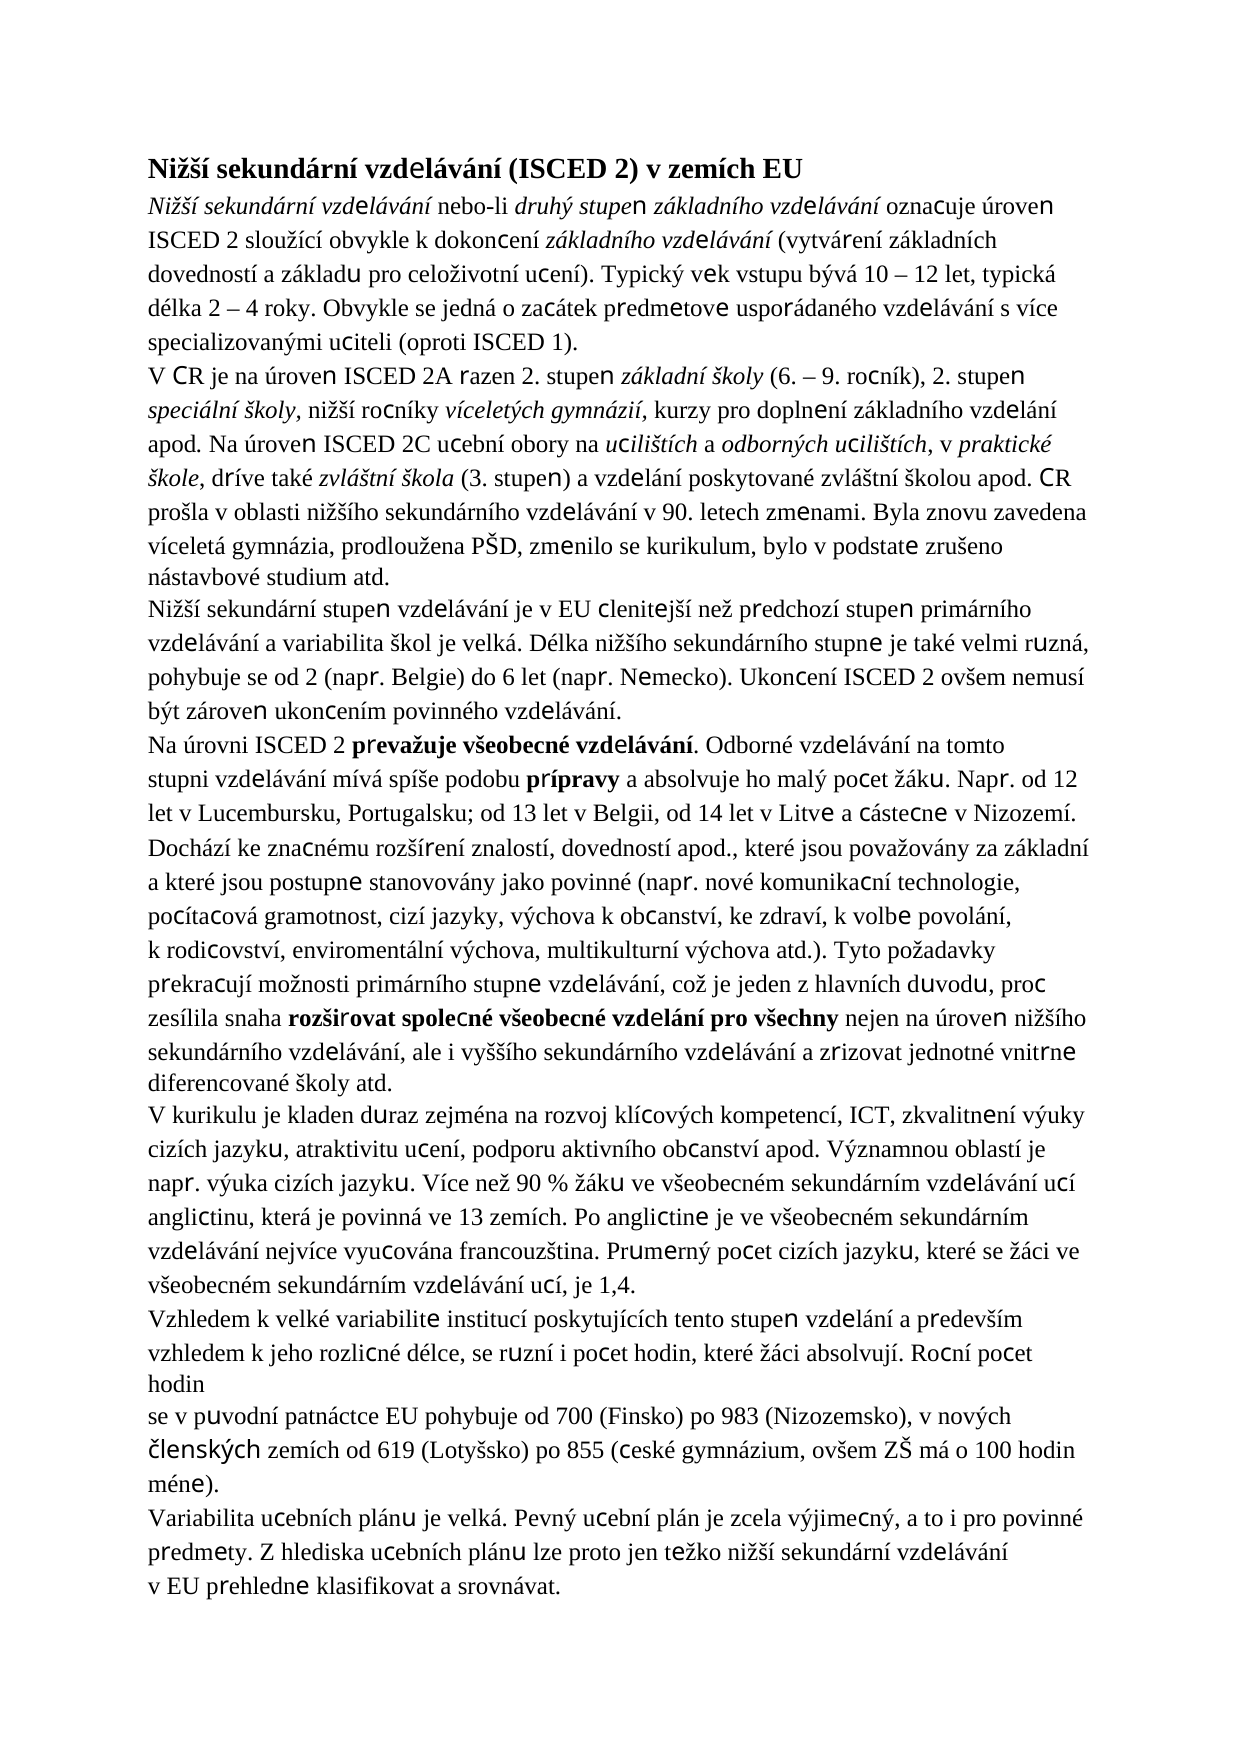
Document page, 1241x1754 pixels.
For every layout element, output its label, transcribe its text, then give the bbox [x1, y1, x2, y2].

text vzdelávání a variabilita škol je velká. Délka nižšího sekundárního stupne je také velmi ruzná, [148, 625, 1093, 659]
text V CR je na úroven ISCED 2A razen 2. stupen základní školy (6. – 9. rocník), 2. stupen [148, 358, 1093, 392]
text napr. výuka cizích jazyku. Více než 90 % žáku ve všeobecném sekundárním vzdelávání ucí [148, 1164, 1093, 1198]
text apod. Na úroven ISCED 2C ucební obory na ucilištích a odborných ucilištích, v praktické [148, 426, 1093, 460]
text se v puvodní patnáctce EU pohybuje od 700 (Finsko) po 983 (Nizozemsko), v nových členských zemích od 619 (Lotyšsko) po 855 (ceské gymnázium, ovšem ZŠ má o 100 hodin méne). [148, 1398, 1093, 1500]
text cizích jazyku, atraktivitu ucení, podporu aktivního obcanství apod. Významnou oblastí je [148, 1130, 1093, 1164]
text víceletá gymnázia, prodloužena PŠD, zmenilo se kurikulum, bylo v podstate zrušeno nástavbové studium atd. [148, 528, 1093, 591]
text V kurikulu je kladen duraz zejména na rozvoj klícových kompetencí, ICT, zkvalitnení výuky [148, 1096, 1093, 1130]
text anglictinu, která je povinná ve 13 zemích. Po anglictine je ve všeobecném sekundárním vzdelávání nejvíce vyucována francouzština. Prumerný pocet cizích jazyku, které se žáci ve všeobecném sekundárním vzdelávání ucí, je 1,4. [148, 1198, 1093, 1301]
text škole, dríve také zvláštní škola (3. stupen) a vzdelání poskytované zvláštní školou apod. CR [148, 460, 1093, 494]
text Na úrovni ISCED 2 prevažuje všeobecné vzdelávání. Odborné vzdelávání na tomto [148, 727, 1093, 761]
text k rodicovství, enviromentální výchova, multikulturní výchova atd.). Tyto požadavky prekracují možnosti primárního stupne vzdelávání, což je jeden z hlavních duvodu, proc zesílila snaha rozširovat spolecné všeobecné vzdelání pro všechny nejen na úroven nižšího sekundárního vzdelávání, ale i vyššího sekundárního vzdelávání a zrizovat jednotné vnitrne diferencované školy atd. [148, 931, 1093, 1096]
text let v Lucembursku, Portugalsku; od 13 let v Belgii, od 14 let v Litve a cástecne v Nizozemí. [148, 795, 1093, 829]
text ISCED 2 sloužící obvykle k dokoncení základního vzdelávání (vytvárení základních dovedností a základu pro celoživotní ucení). Typický vek vstupu bývá 10 – 12 let, typická délka 2 – 4 roky. Obvykle se jedná o zacátek predmetove usporádaného vzdelávání s více specializovanými uciteli (oproti ISCED 1). [148, 221, 1093, 358]
text pohybuje se od 2 (napr. Belgie) do 6 let (napr. Nemecko). Ukoncení ISCED 2 ovšem nemusí [148, 659, 1093, 693]
text v EU prehledne klasifikovat a srovnávat. [148, 1568, 1093, 1602]
text prošla v oblasti nižšího sekundárního vzdelávání v 90. letech zmenami. Byla znovu zavedena [148, 494, 1093, 528]
text být zároven ukoncením povinného vzdelávání. [148, 693, 1093, 727]
text Variabilita ucebních plánu je velká. Pevný ucební plán je zcela výjimecný, a to i pro povinné [148, 1500, 1093, 1534]
text predmety. Z hlediska ucebních plánu lze proto jen težko nižší sekundární vzdelávání [148, 1534, 1093, 1568]
text Vzhledem k velké variabilite institucí poskytujících tento stupen vzdelání a predevším [148, 1301, 1093, 1335]
text Nižší sekundární vzdelávání nebo-li druhý stupen základního vzdelávání oznacuje úroven [148, 187, 1093, 221]
text Nižší sekundární vzdelávání (ISCED 2) v zemích EU [148, 148, 1093, 187]
text speciální školy, nižší rocníky víceletých gymnázií, kurzy pro doplnení základního vzdelání [148, 392, 1093, 426]
text Nižší sekundární stupen vzdelávání je v EU clenitejší než predchozí stupen primárního [148, 591, 1093, 625]
text stupni vzdelávání mívá spíše podobu prípravy a absolvuje ho malý pocet žáku. Napr. od 12 [148, 761, 1093, 795]
text pocítacová gramotnost, cizí jazyky, výchova k obcanství, ke zdraví, k volbe povolání, [148, 897, 1093, 931]
text Dochází ke znacnému rozšírení znalostí, dovedností apod., které jsou považovány za základní [148, 829, 1093, 863]
text vzhledem k jeho rozlicné délce, se ruzní i pocet hodin, které žáci absolvují. Rocní pocet hodin [148, 1335, 1093, 1398]
text a které jsou postupne stanovovány jako povinné (napr. nové komunikacní technologie, [148, 863, 1093, 897]
